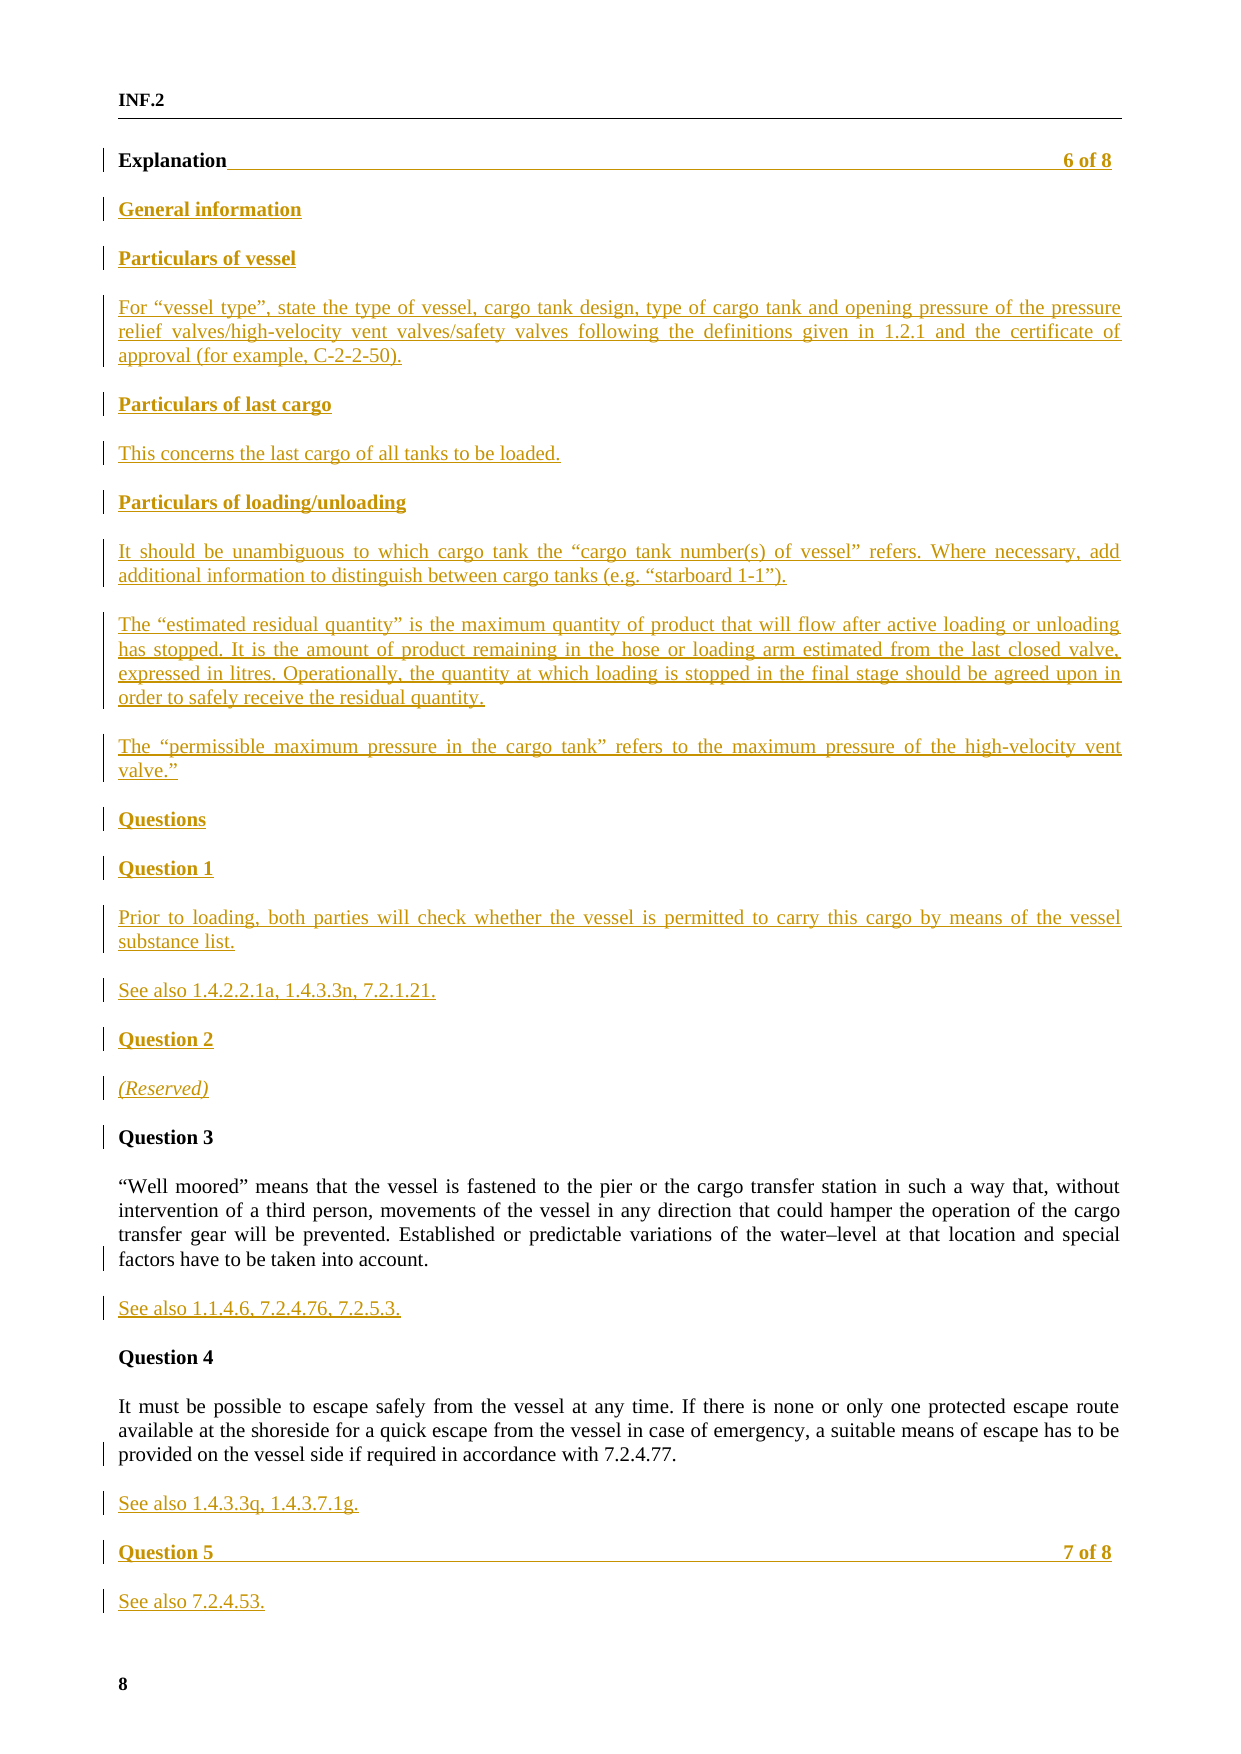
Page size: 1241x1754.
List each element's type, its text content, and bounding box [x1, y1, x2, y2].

text Explanation [118, 148, 1122, 172]
text It must be possible to escape safely from the vessel at any time. If there is none or only one protected escape route available at the shoreside for a quick escape from the vessel in case of emergency, a suitable means of escape has to be provided on the vessel side if required in accordance with 7.2.4.77. [118, 1394, 1122, 1466]
text Question 4 [118, 1344, 1122, 1369]
text “Well moored” means that the vessel is fastened to the pier or the cargo transfer station in such a way that, without intervention of a third person, movements of the vessel in any direction that could hamper the operation of the cargo transfer gear will be prevented. Established or predictable variations of the water–level at that location and special factors have to be taken into account. [118, 1174, 1122, 1271]
text Question 3 [118, 1125, 1122, 1149]
